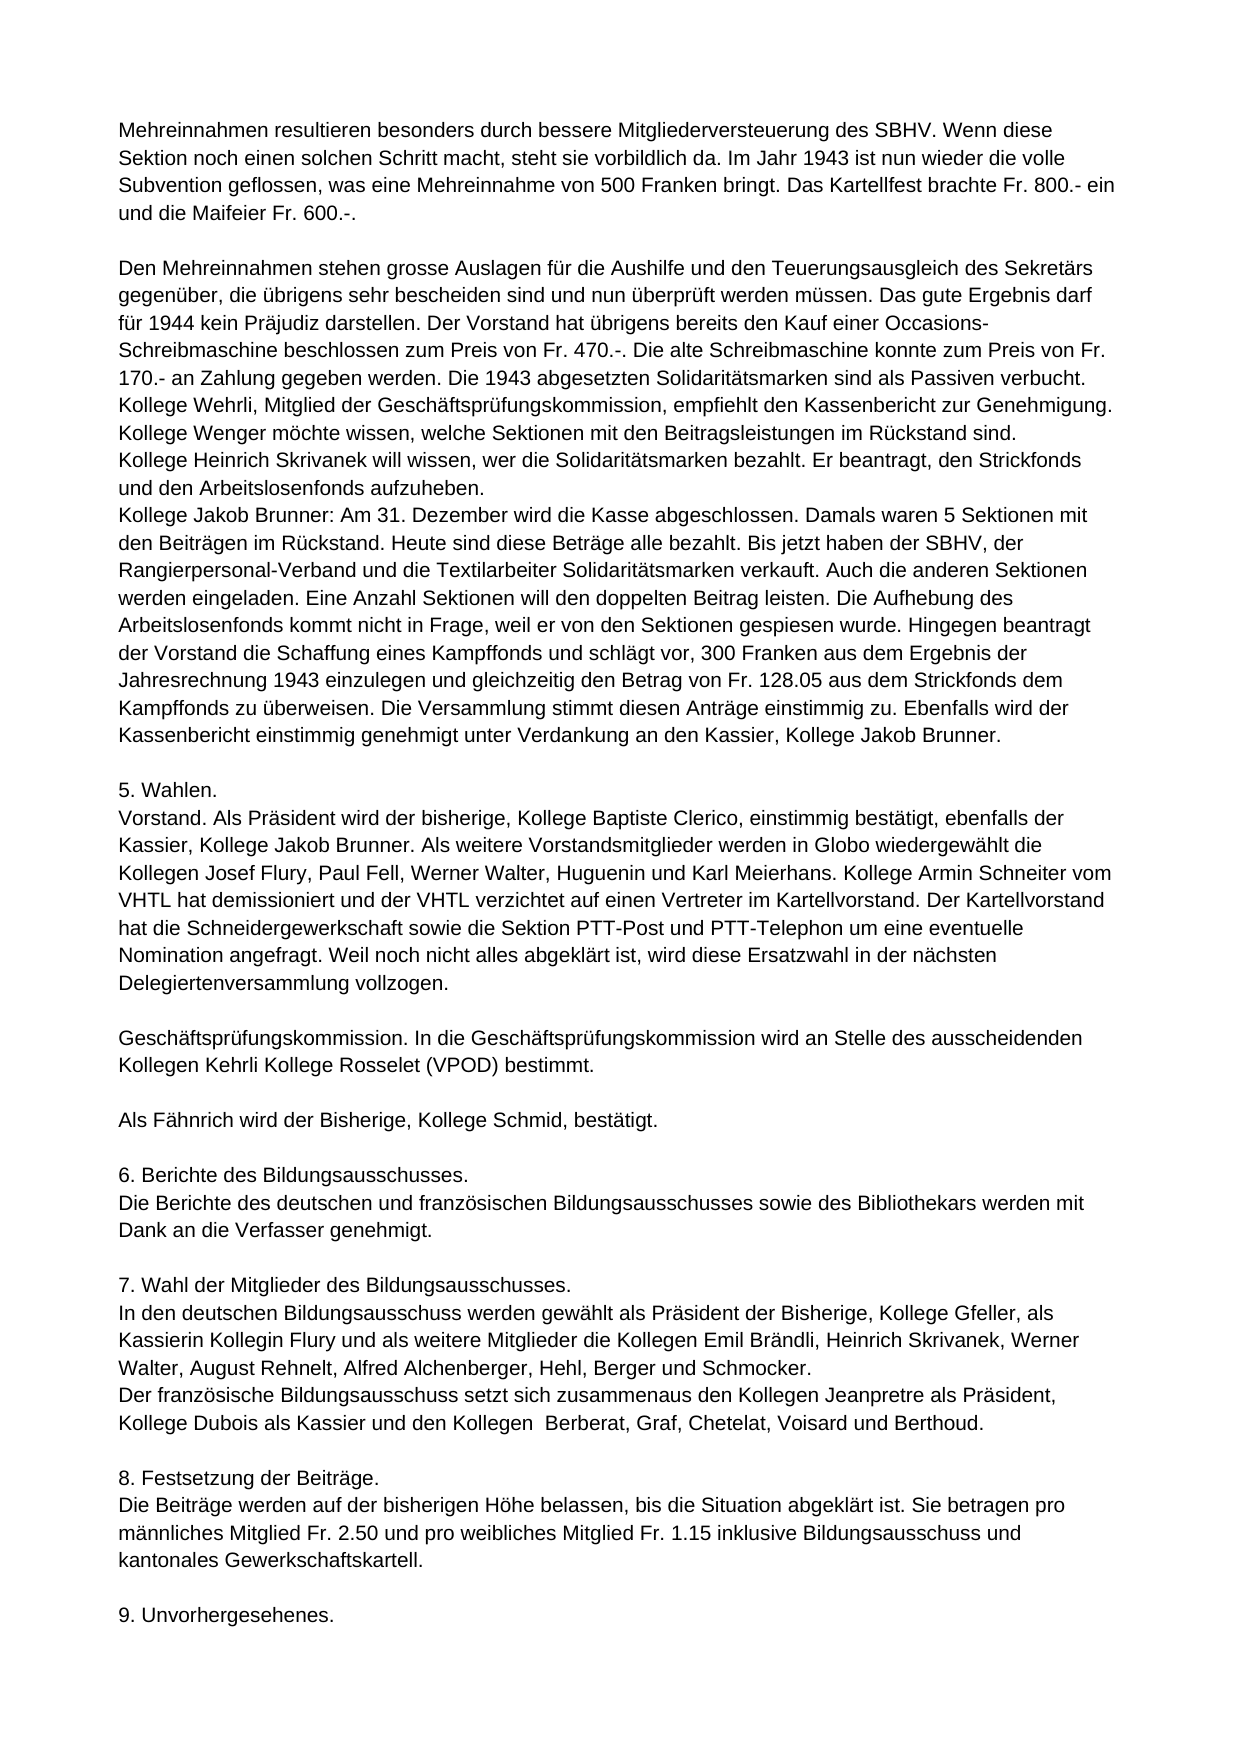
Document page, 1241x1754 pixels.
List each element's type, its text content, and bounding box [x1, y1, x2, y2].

text In den deutschen Bildungsausschuss werden gewählt als Präsident der Bisherige, Kollege Gfeller, als Kassierin Kollegin Flury und als weitere Mitglieder die Kollegen Emil Brändli, Heinrich Skrivanek, Werner Walter, August Rehnelt, Alfred Alchenberger, Hehl, Berger und Schmocker. [118, 1301, 1122, 1379]
text Den Mehreinnahmen stehen grosse Auslagen für die Aushilfe und den Teuerungsausgleich des Sekretärs gegenüber, die übrigens sehr bescheiden sind und nun überprüft werden müssen. Das gute Ergebnis darf für 1944 kein Präjudiz darstellen. Der Vorstand hat übrigens bereits den Kauf einer Occasions-Schreibmaschine beschlossen zum Preis von Fr. 470.-. Die alte Schreibmaschine konnte zum Preis von Fr. 170.- an Zahlung gegeben werden. Die 1943 abgesetzten Solidaritätsmarken sind als Passiven verbucht. [118, 256, 1122, 389]
text 7. Wahl der Mitglieder des Bildungsausschusses. [118, 1273, 1122, 1297]
text Kollege Jakob Brunner: Am 31. Dezember wird die Kasse abgeschlossen. Damals waren 5 Sektionen mit den Beiträgen im Rückstand. Heute sind diese Beträge alle bezahlt. Bis jetzt haben der SBHV, der Rangierpersonal-Verband und die Textilarbeiter Solidaritätsmarken verkauft. Auch die anderen Sektionen werden eingeladen. Eine Anzahl Sektionen will den doppelten Beitrag leisten. Die Aufhebung des Arbeitslosenfonds kommt nicht in Frage, weil er von den Sektionen gespiesen wurde. Hingegen beantragt der Vorstand die Schaffung eines Kampffonds und schlägt vor, 300 Franken aus dem Ergebnis der Jahresrechnung 1943 einzulegen und gleichzeitig den Betrag von Fr. 128.05 aus dem Strickfonds dem Kampffonds zu überweisen. Die Versammlung stimmt diesen Anträge einstimmig zu. Ebenfalls wird der Kassenbericht einstimmig genehmigt unter Verdankung an den Kassier, Kollege Jakob Brunner. [118, 503, 1122, 747]
text Als Fähnrich wird der Bisherige, Kollege Schmid, bestätigt. [118, 1108, 1122, 1132]
text Die Berichte des deutschen und französischen Bildungsausschusses sowie des Bibliothekars werden mit Dank an die Verfasser genehmigt. [118, 1191, 1122, 1242]
text Kollege Wehrli, Mitglied der Geschäftsprüfungskommission, empfiehlt den Kassenbericht zur Genehmigung. [118, 393, 1122, 417]
text Kollege Heinrich Skrivanek will wissen, wer die Solidaritätsmarken bezahlt. Er beantragt, den Strickfonds und den Arbeitslosenfonds aufzuheben. [118, 448, 1122, 499]
text 9. Unvorhergesehenes. [118, 1603, 1122, 1627]
text Geschäftsprüfungskommission. In die Geschäftsprüfungskommission wird an Stelle des ausscheidenden Kollegen Kehrli Kollege Rosselet (VPOD) bestimmt. [118, 1026, 1122, 1077]
text 8. Festsetzung der Beiträge. [118, 1466, 1122, 1489]
text Vorstand. Als Präsident wird der bisherige, Kollege Baptiste Clerico, einstimmig bestätigt, ebenfalls der Kassier, Kollege Jakob Brunner. Als weitere Vorstandsmitglieder werden in Globo wiedergewählt die Kollegen Josef Flury, Paul Fell, Werner Walter, Huguenin und Karl Meierhans. Kollege Armin Schneiter vom VHTL hat demissioniert und der VHTL verzichtet auf einen Vertreter im Kartellvorstand. Der Kartellvorstand hat die Schneidergewerkschaft sowie die Sektion PTT-Post und PTT-Telephon um eine eventuelle Nomination angefragt. Weil noch nicht alles abgeklärt ist, wird diese Ersatzwahl in der nächsten Delegiertenversammlung vollzogen. [118, 806, 1122, 994]
text 5. Wahlen. [118, 778, 1122, 802]
text 6. Berichte des Bildungsausschusses. [118, 1163, 1122, 1187]
text Der französische Bildungsausschuss setzt sich zusammenaus den Kollegen Jeanpretre als Präsident, Kollege Dubois als Kassier und den Kollegen Berberat, Graf, Chetelat, Voisard und Berthoud. [118, 1383, 1122, 1434]
text Die Beiträge werden auf der bisherigen Höhe belassen, bis die Situation abgeklärt ist. Sie betragen pro männliches Mitglied Fr. 2.50 und pro weibliches Mitglied Fr. 1.15 inklusive Bildungsausschuss und kantonales Gewerkschaftskartell. [118, 1493, 1122, 1572]
text Kollege Wenger möchte wissen, welche Sektionen mit den Beitragsleistungen im Rückstand sind. [118, 421, 1122, 444]
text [118, 118, 1122, 224]
